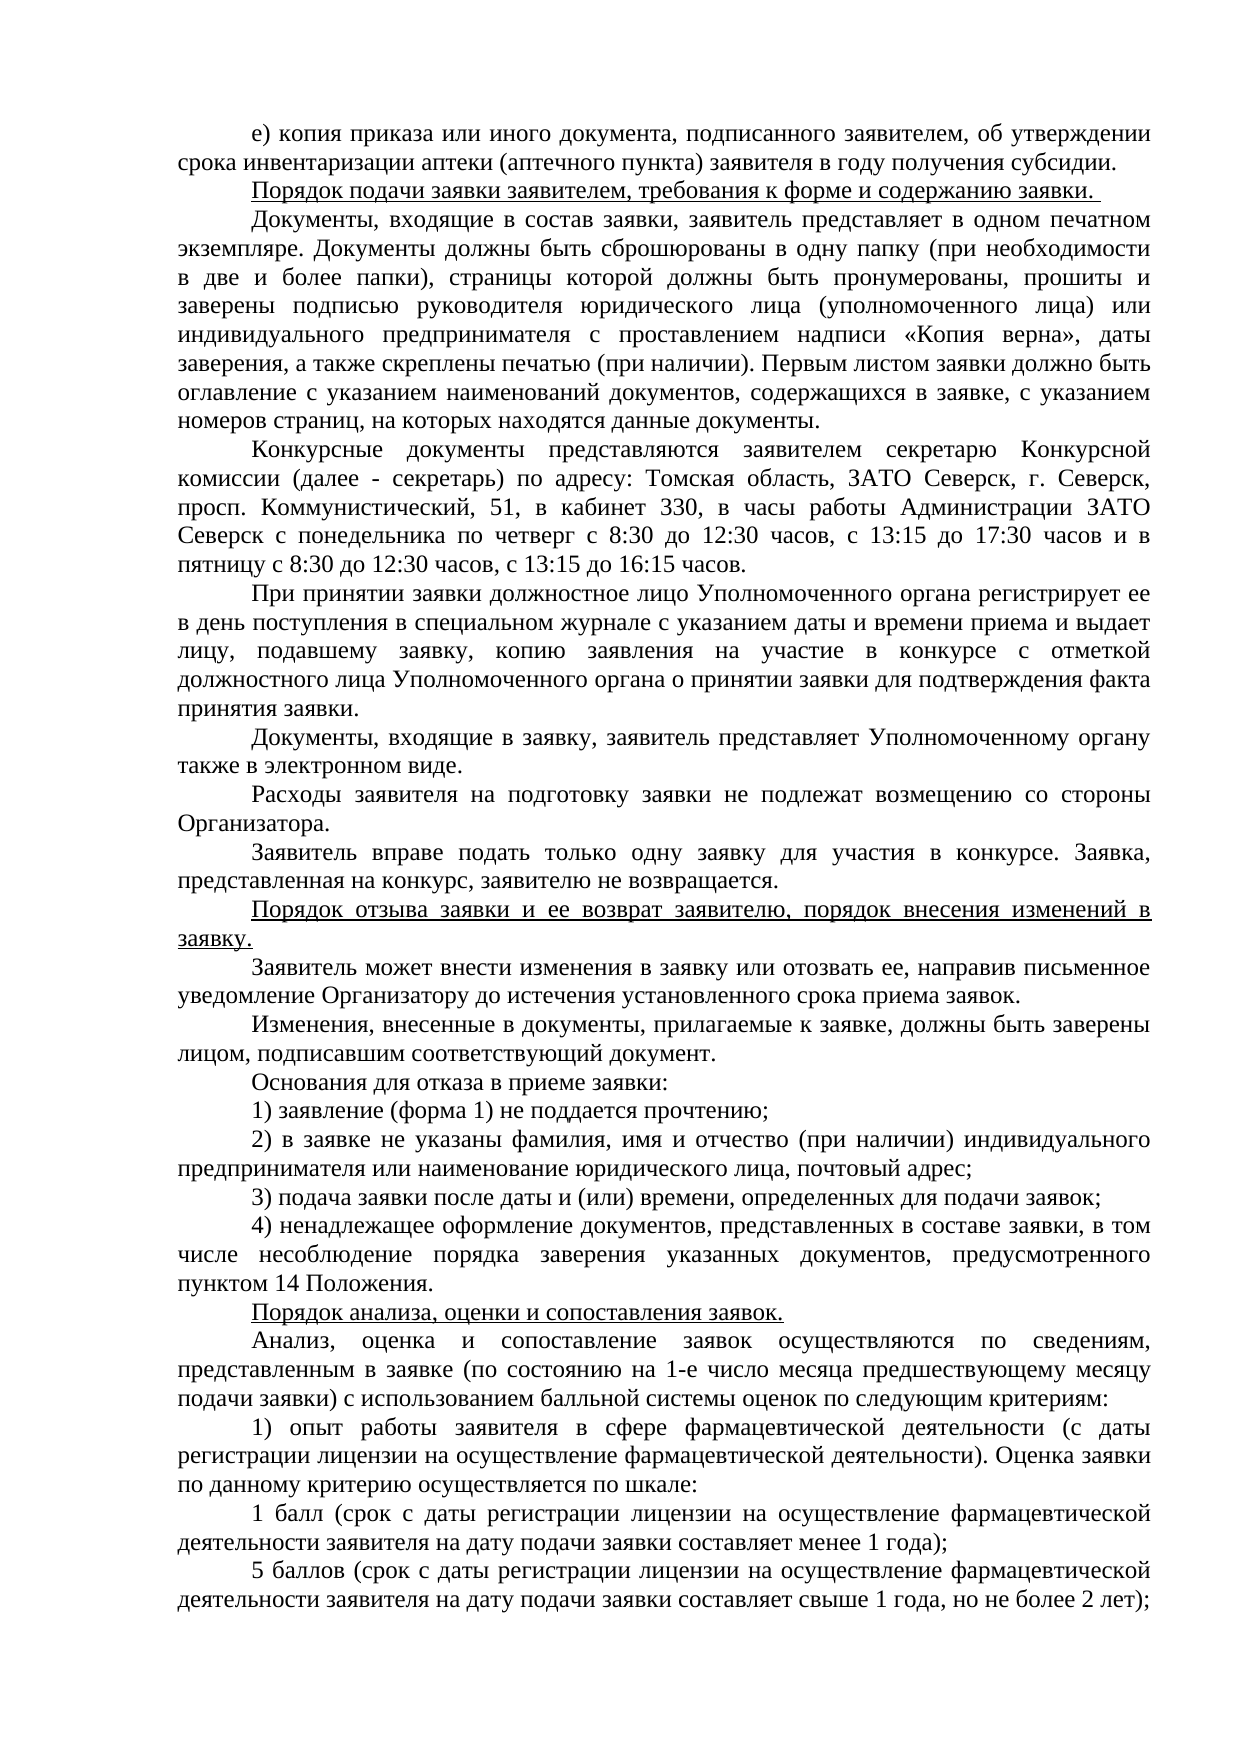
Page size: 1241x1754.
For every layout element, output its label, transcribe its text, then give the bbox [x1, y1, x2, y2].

text Изменения, внесенные в документы, прилагаемые к заявке, должны быть заверены лицом, подписавшим соответствующий документ. [177, 1009, 1152, 1067]
text Основания для отказа в приеме заявки: [177, 1067, 1152, 1096]
text Документы, входящие в заявку, заявитель представляет Уполномоченному органу также в электронном виде. [177, 722, 1152, 779]
text Конкурсные документы представляются заявителем секретарю Конкурсной комиссии (далее - секретарь) по адресу: Томская область, ЗАТО Северск, г. Северск, просп. Коммунистический, 51, в кабинет 330, в часы работы Администрации ЗАТО Северск с понедельника по четверг с 8:30 до 12:30 часов, с 13:15 до 17:30 часов и в пятницу с 8:30 до 12:30 часов, с 13:15 до 16:15 часов. [177, 434, 1152, 578]
text Заявитель может внести изменения в заявку или отозвать ее, направив письменное уведомление Организатору до истечения установленного срока приема заявок. [177, 952, 1152, 1009]
text Документы, входящие в состав заявки, заявитель представляет в одном печатном экземпляре. Документы должны быть сброшюрованы в одну папку (при необходимости в две и более папки), страницы которой должны быть пронумерованы, прошиты и заверены подписью руководителя юридического лица (уполномоченного лица) или индивидуального предпринимателя с проставлением надписи «Копия верна», даты заверения, а также скреплены печатью (при наличии). Первым листом заявки должно быть оглавление с указанием наименований документов, содержащихся в заявке, с указанием номеров страниц, на которых находятся данные документы. [177, 204, 1152, 434]
text Порядок анализа, оценки и сопоставления заявок. [177, 1297, 1152, 1326]
text 3) подача заявки после даты и (или) времени, определенных для подачи заявок; [177, 1182, 1152, 1211]
text 1) заявление (форма 1) не поддается прочтению; [177, 1096, 1152, 1124]
text Порядок подачи заявки заявителем, требования к форме и содержанию заявки. [177, 176, 1152, 204]
text Расходы заявителя на подготовку заявки не подлежат возмещению со стороны Организатора. [177, 779, 1152, 837]
text Анализ, оценка и сопоставление заявок осуществляются по сведениям, представленным в заявке (по состоянию на 1-е число месяца предшествующему месяцу подачи заявки) с использованием балльной системы оценок по следующим критериям: [177, 1326, 1152, 1412]
text 1 балл (срок с даты регистрации лицензии на осуществление фармацевтической деятельности заявителя на дату подачи заявки составляет менее 1 года); [177, 1498, 1152, 1556]
text При принятии заявки должностное лицо Уполномоченного органа регистрирует ее в день поступления в специальном журнале с указанием даты и времени приема и выдает лицу, подавшему заявку, копию заявления на участие в конкурсе с отметкой должностного лица Уполномоченного органа о принятии заявки для подтверждения факта принятия заявки. [177, 578, 1152, 722]
text 1) опыт работы заявителя в сфере фармацевтической деятельности (с даты регистрации лицензии на осуществление фармацевтической деятельности). Оценка заявки по данному критерию осуществляется по шкале: [177, 1412, 1152, 1498]
text 2) в заявке не указаны фамилия, имя и отчество (при наличии) индивидуального предпринимателя или наименование юридического лица, почтовый адрес; [177, 1124, 1152, 1182]
text Порядок отзыва заявки и ее возврат заявителю, порядок внесения изменений в заявку. [177, 894, 1152, 952]
text 4) ненадлежащее оформление документов, представленных в составе заявки, в том числе несоблюдение порядка заверения указанных документов, предусмотренного пунктом 14 Положения. [177, 1211, 1152, 1297]
text 5 баллов (срок с даты регистрации лицензии на осуществление фармацевтической деятельности заявителя на дату подачи заявки составляет свыше 1 года, но не более 2 лет); [177, 1556, 1152, 1613]
text е) копия приказа или иного документа, подписанного заявителем, об утверждении срока инвентаризации аптеки (аптечного пункта) заявителя в году получения субсидии. [177, 118, 1152, 176]
text Заявитель вправе подать только одну заявку для участия в конкурсе. Заявка, представленная на конкурс, заявителю не возвращается. [177, 837, 1152, 894]
